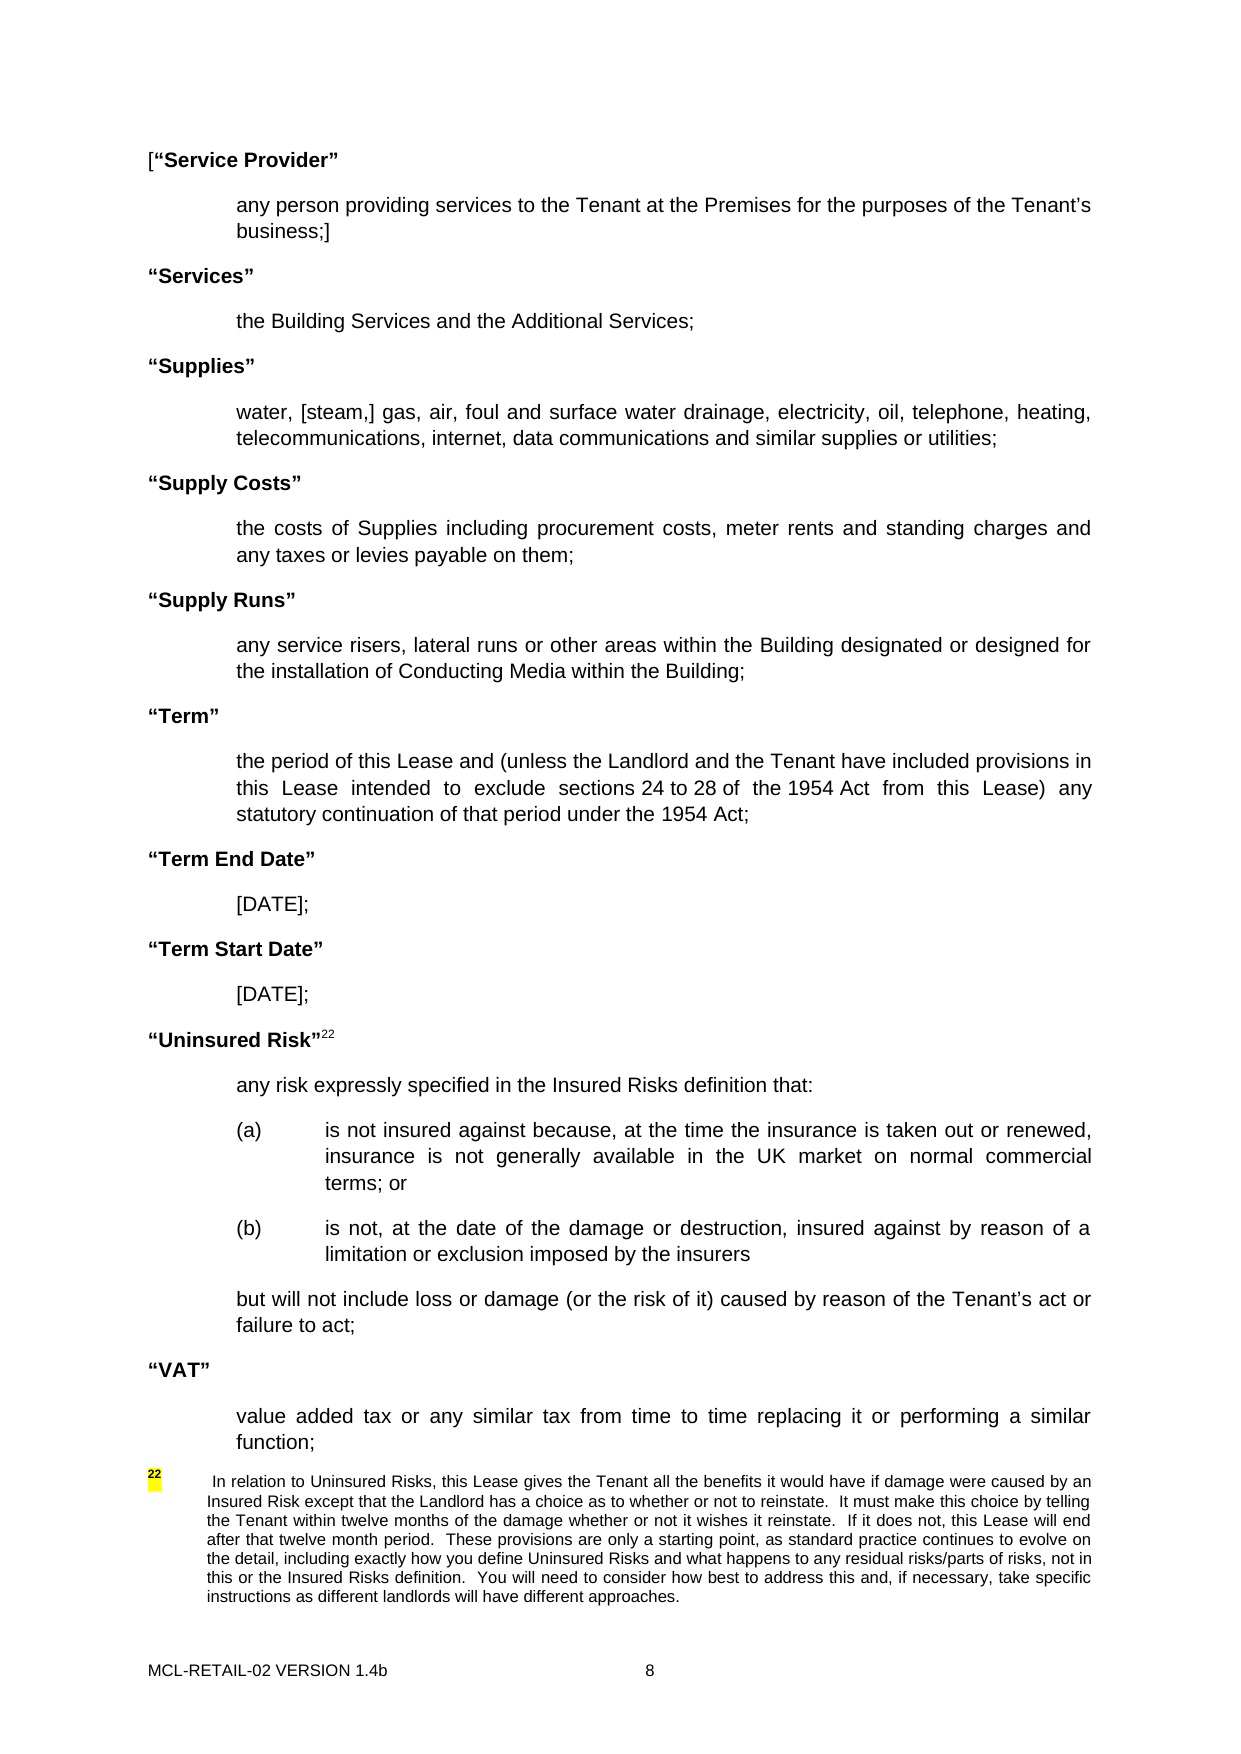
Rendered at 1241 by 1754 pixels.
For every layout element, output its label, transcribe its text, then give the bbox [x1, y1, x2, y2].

text [DATE]; [236, 982, 1093, 1006]
text “Services” [148, 264, 1093, 288]
text [“Service Provider” [148, 148, 1093, 172]
text value added tax or any similar tax from time to time replacing it or performing a similar function; [236, 1403, 1093, 1454]
text “Supply Runs” [148, 587, 1093, 611]
list is not insured against because, at the time the insurance is taken out or renewed, insurance is not generally available in the UK market on normal commercial terms; or [236, 1118, 1093, 1194]
text the costs of Supplies including procurement costs, meter rents and standing charges and any taxes or levies payable on them; [236, 516, 1093, 566]
text is not, at the date of the damage or destruction, insured against by reason of a limitation or exclusion imposed by the insurers [236, 1215, 1093, 1266]
text “Supplies” [148, 354, 1093, 378]
text the period of this Lease and (unless the Landlord and the Tenant have included provisions in this Lease intended to exclude sections 24 to 28 of the 1954 Act from this Lease) any statutory continuation of that period under the 1954 Act; [236, 749, 1093, 826]
text any person providing services to the Tenant at the Premises for the purposes of the Tenant’s business;] [236, 193, 1093, 243]
text water, [steam,] gas, air, foul and surface water drainage, electricity, oil, telephone, heating, telecommunications, internet, data communications and similar supplies or utilities; [236, 399, 1093, 450]
text “Uninsured Risk” [148, 1027, 1093, 1051]
text “VAT” [148, 1358, 1093, 1382]
text “Term” [148, 704, 1093, 728]
text “Supply Costs” [148, 471, 1093, 495]
text “Term End Date” [148, 847, 1093, 871]
text but will not include loss or damage (or the risk of it) caused by reason of the Tenant’s act or failure to act; [236, 1287, 1093, 1337]
text any service risers, lateral runs or other areas within the Building designated or designed for the installation of Conducting Media within the Building; [236, 633, 1093, 683]
text [DATE]; [236, 892, 1093, 916]
text the Building Services and the Additional Services; [236, 309, 1093, 333]
text “Term Start Date” [148, 937, 1093, 961]
text any risk expressly specified in the Insured Risks definition that: [236, 1072, 1093, 1096]
